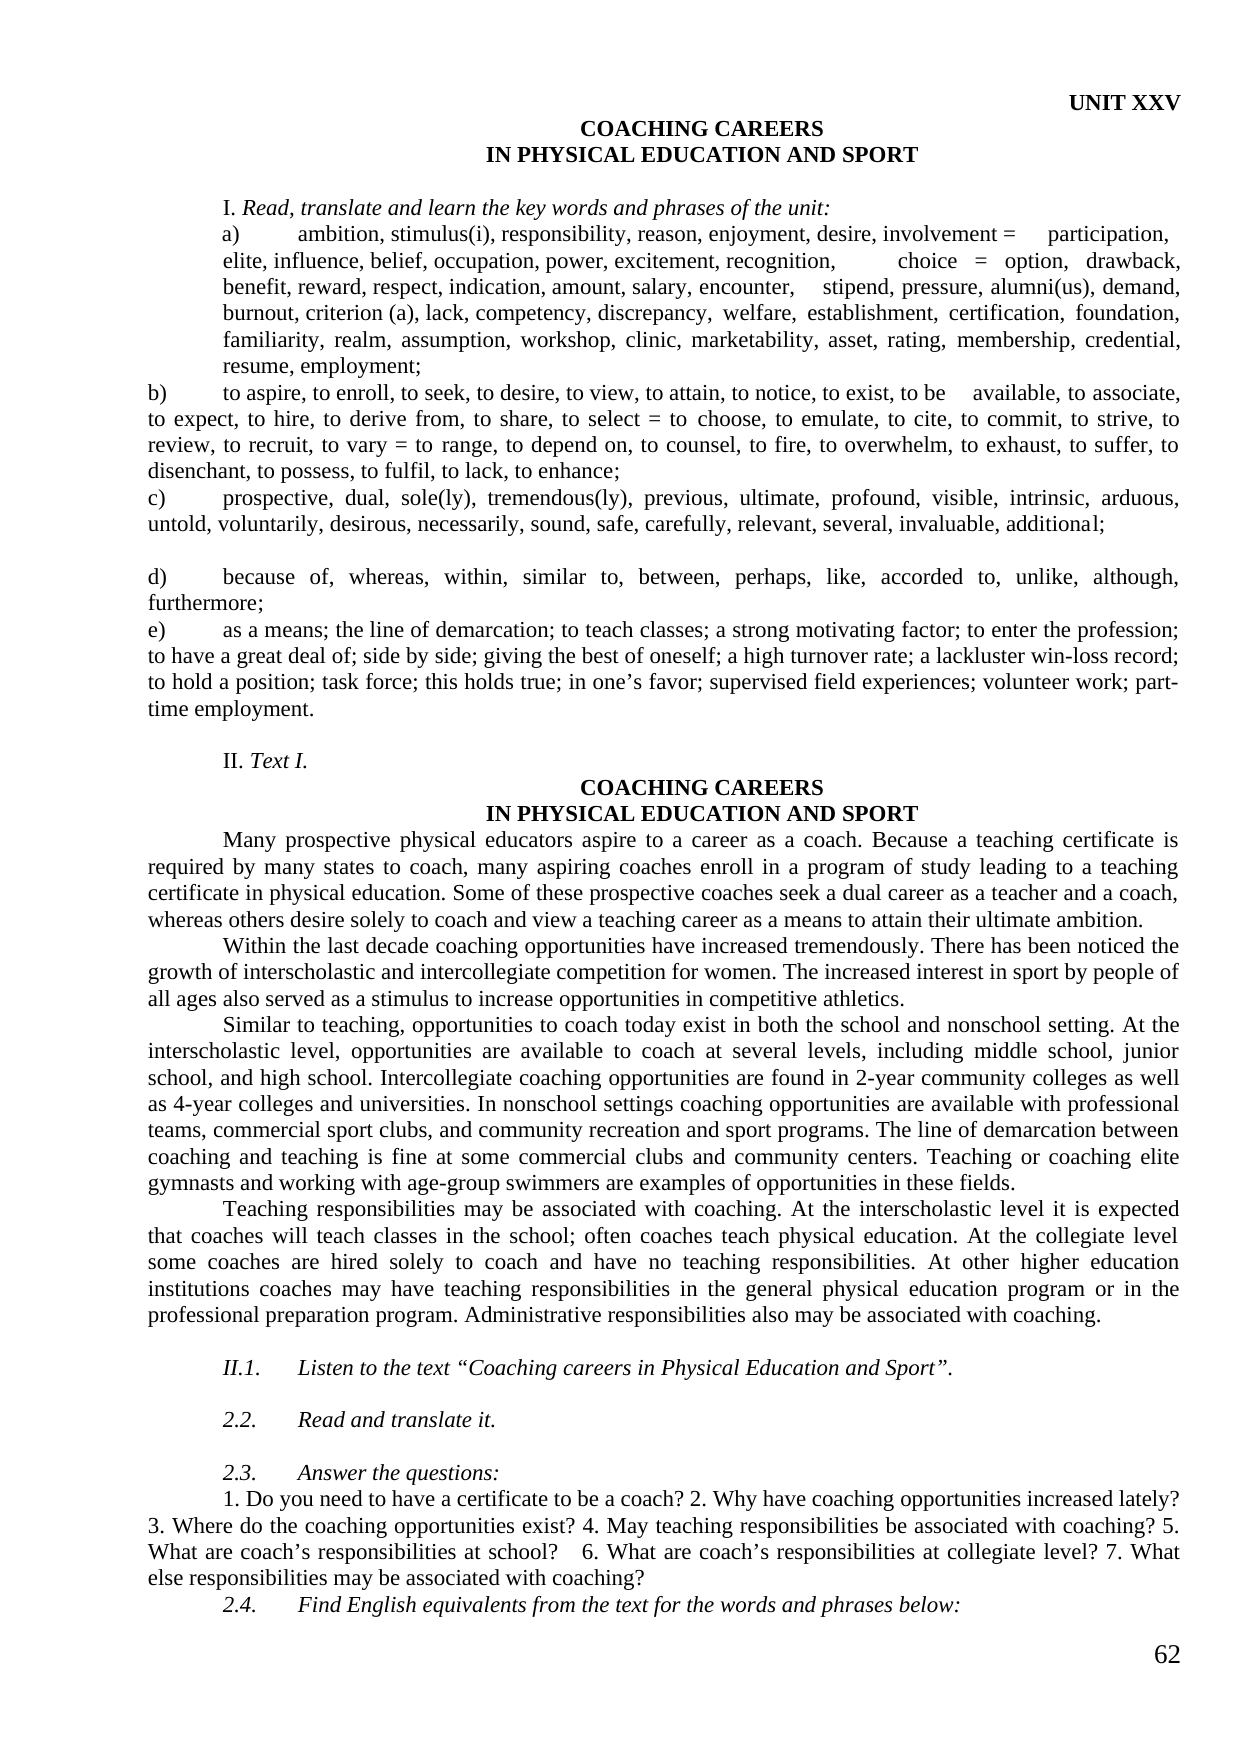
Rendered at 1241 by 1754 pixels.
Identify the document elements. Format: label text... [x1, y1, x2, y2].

text Teaching responsibilities may be associated with coaching. At the interscholastic level it is expected that coaches will teach classes in the school; often coaches teach physical education. At the collegiate level some coaches are hired solely to coach and have no teaching responsibilities. At other higher education institutions coaches may have teaching responsibilities in the general physical education program or in the professional preparation program. Administrative responsibilities also may be associated with coaching. [148, 1196, 1181, 1327]
subtitle COACHING CAREERS [148, 115, 1181, 141]
text I. Read, translate and learn the key words and phrases of the unit: [148, 194, 1181, 220]
list ambition, stimulus(i), responsibility, reason, enjoyment, desire, involvement = participation, elite, influence, belief, occupation, power, excitement, recognition, choice = option, drawback, benefit, reward, respect, indication, amount, salary, encounter, stipend, pressure, alumni(us), demand, burnout, criterion (a), lack, competency, discrepancy, welfare, establishment, certification, foundation, familiarity, realm, assumption, workshop, clinic, marketability, asset, rating, membership, credential, resume, employment; [222, 220, 1181, 378]
text 2.3. Answer the questions: [223, 1459, 1181, 1485]
subtitle IN PHYSICAL EDUCATION AND SPORT [148, 800, 1181, 827]
list to aspire, to enroll, to seek, to desire, to view, to attain, to notice, to exist, to be available, to associate, to expect, to hire, to derive from, to share, to select = to choose, to emulate, to cite, to commit, to strive, to review, to recruit, to vary = to range, to depend on, to counsel, to fire, to overwhelm, to exhaust, to suffer, to disenchant, to possess, to fulfil, to lack, to enhance; [148, 378, 1181, 484]
text 2.2. Read and translate it. [148, 1406, 1181, 1433]
text Similar to teaching, opportunities to coach today exist in both the school and nonschool setting. At the interscholastic level, opportunities are available to coach at several levels, including middle school, junior school, and high school. Intercollegiate coaching opportunities are found in 2-year community colleges as well as 4-year colleges and universities. In nonschool settings coaching opportunities are available with professional teams, commercial sport clubs, and community recreation and sport programs. The line of demarcation between coaching and teaching is fine at some commercial clubs and community centers. Teaching or coaching elite gymnasts and working with age-group swimmers are examples of opportunities in these fields. [148, 1011, 1181, 1196]
list as a means; the line of demarcation; to teach classes; a strong motivating factor; to enter the profession; to have a great deal of; side by side; giving the best of oneself; a high turnover rate; a lackluster win-loss record; to hold a position; task force; this holds true; in one’s favor; supervised field experiences; volunteer work; part-time employment. [148, 616, 1181, 721]
text 2.4. Find English equivalents from the text for the words and phrases below: [148, 1591, 1181, 1617]
list Listen to the text “Coaching careers in Physical Education and Sport”. [223, 1354, 1181, 1380]
text Within the last decade coaching opportunities have increased tremendously. There has been noticed the growth of interscholastic and intercollegiate competition for women. The increased interest in sport by people of all ages also served as a stimulus to increase opportunities in competitive athletics. [148, 932, 1181, 1011]
text II. Text I. [148, 747, 1181, 774]
text Many prospective physical educators aspire to a career as a coach. Because a teaching certificate is required by many states to coach, many aspiring coaches enroll in a program of study leading to a teaching certificate in physical education. Some of these prospective coaches seek a dual career as a teacher and a coach, whereas others desire solely to coach and view a teaching career as a means to attain their ultimate ambition. [148, 827, 1181, 932]
list prospective, dual, sole(ly), tremendous(ly), previous, ultimate, profound, visible, intrinsic, arduous, untold, voluntarily, desirous, necessarily, sound, safe, carefully, relevant, several, invaluable, additional; [148, 484, 1181, 537]
subtitle IN PHYSICAL EDUCATION AND SPORT [148, 141, 1181, 168]
subtitle COACHING CAREERS [148, 774, 1181, 800]
text 1. Do you need to have a certificate to be a coach? 2. Why have coaching opportunities increased lately? 3. Where do the coaching opportunities exist? 4. May teaching responsibilities be associated with coaching? 5. What are coach’s responsibilities at school? 6. What are coach’s responsibilities at collegiate level? 7. What else responsibilities may be associated with coaching? [148, 1485, 1181, 1591]
list because of, whereas, within, similar to, between, perhaps, like, accorded to, unlike, although, furthermore; [148, 563, 1181, 616]
text UNIT XXV [148, 89, 1181, 115]
